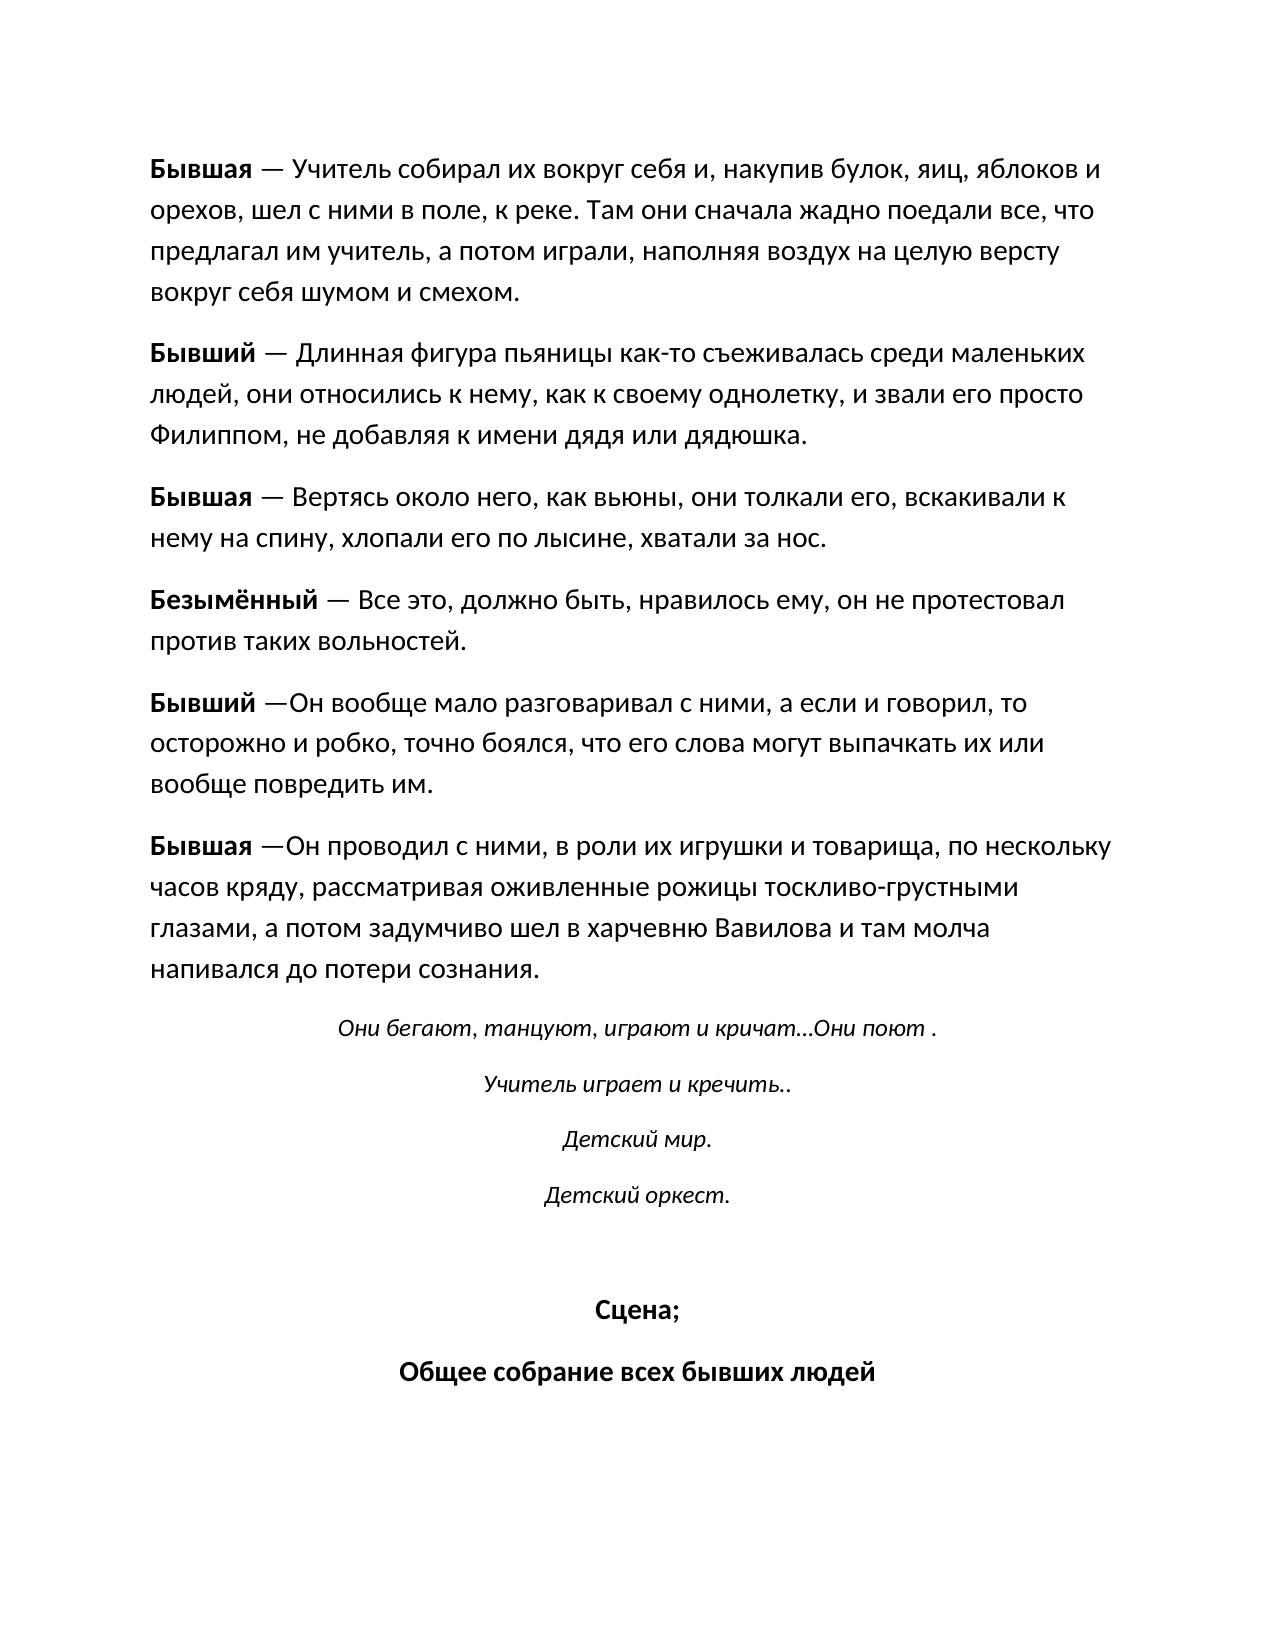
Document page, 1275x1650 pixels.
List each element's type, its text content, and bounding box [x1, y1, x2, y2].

text Детский оркест. [150, 1179, 1125, 1210]
text Безымённый — Все это, должно быть, нравилось ему, он не протестовал против таких вольностей. [150, 581, 1125, 657]
text Бывшая — Учитель собирал их вокруг себя и, накупив булок, яиц, яблоков и орехов, шел с ними в поле, к реке. Там они сначала жадно поедали все, что предлагал им учитель, а потом играли, наполняя воздух на целую версту вокруг себя шумом и смехом. [150, 150, 1125, 308]
text Бывшая —Он проводил с ними, в роли их игрушки и товарища, по нескольку часов кряду, рассматривая оживленные рожицы тоскливо-грустными глазами, а потом задумчиво шел в харчевню Вавилова и там молча напивался до потери сознания. [150, 827, 1125, 986]
text Бывший —Он вообще мало разговаривал с ними, а если и говорил, то осторожно и робко, точно боялся, что его слова могут выпачкать их или вообще повредить им. [150, 684, 1125, 801]
text Общее собрание всех бывших людей [150, 1353, 1125, 1388]
text Они бегают, танцуют, играют и кричат…Они поют . [150, 1012, 1125, 1042]
text Сцена; [150, 1291, 1125, 1327]
text Учитель играет и кречить.. [150, 1068, 1125, 1098]
text Бывшая — Вертясь около него, как вьюны, они толкали его, вскакивали к нему на спину, хлопали его по лысине, хватали за нос. [150, 478, 1125, 555]
text Детский мир. [150, 1123, 1125, 1154]
text Бывший — Длинная фигура пьяницы как-то съеживалась среди маленьких людей, они относились к нему, как к своему однолетку, и звали его просто Филиппом, не добавляя к имени дядя или дядюшка. [150, 334, 1125, 452]
